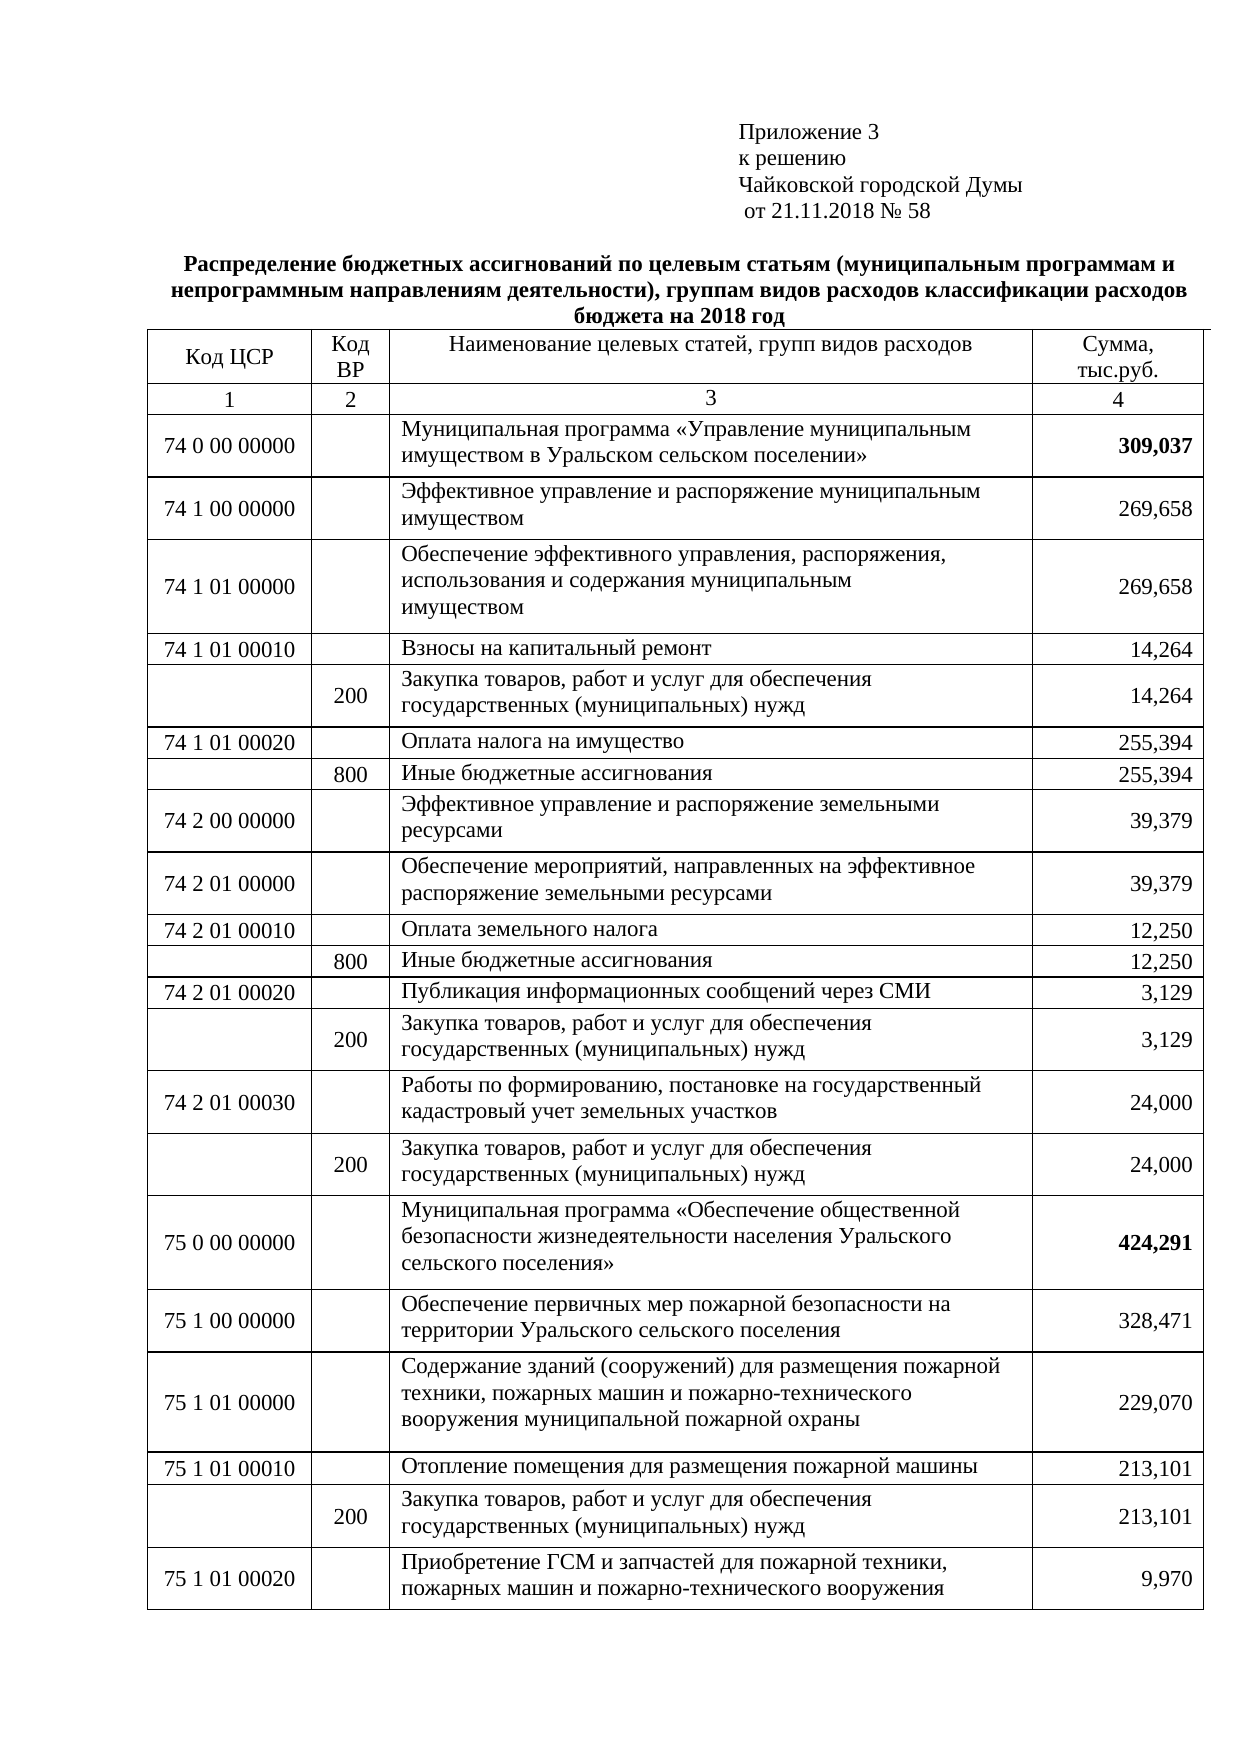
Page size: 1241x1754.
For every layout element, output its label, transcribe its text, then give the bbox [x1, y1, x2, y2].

table_cell 75 1 01 00020 [148, 1548, 311, 1609]
table_cell Работы по формированию, постановке на государственный кадастровый учет земельных участков [390, 1071, 1032, 1133]
text к решению [738, 144, 1167, 171]
table_cell 75 1 01 00010 [148, 1453, 311, 1484]
text от 21.11.2018 № 58 [738, 197, 1167, 223]
table_cell [312, 728, 389, 758]
table_cell 75 1 00 00000 [148, 1290, 311, 1351]
table_cell 39,379 [1033, 790, 1203, 851]
table_cell [312, 1290, 389, 1351]
table_cell [148, 1485, 311, 1547]
table_cell 200 [312, 1134, 389, 1195]
table_cell [312, 1548, 389, 1609]
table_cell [390, 1485, 1032, 1547]
table_cell 9,970 [1033, 1548, 1203, 1609]
table_cell 74 2 01 00000 [148, 853, 311, 914]
table_cell [312, 978, 389, 1008]
table_cell 14,264 [1033, 665, 1203, 726]
table_cell Закупка товаров, работ и услуг для обеспечения государственных (муниципальных) нужд [390, 1134, 1032, 1195]
table_cell Код ЦСР [148, 330, 311, 383]
table_cell Муниципальная программа «Управление муниципальным имуществом в Уральском сельском поселении» [390, 415, 1032, 476]
table_cell Взносы на капитальный ремонт [390, 634, 1032, 664]
table_cell [148, 1009, 311, 1070]
text Приложение 3 [738, 118, 1167, 144]
table_cell Иные бюджетные ассигнования [390, 946, 1032, 976]
table_cell 309,037 [1033, 415, 1203, 476]
table_cell 3 [390, 384, 1032, 414]
table_cell [312, 915, 389, 945]
table_cell 255,394 [1033, 728, 1203, 758]
table_cell 74 2 01 00030 [148, 1071, 311, 1133]
table_cell Обеспечение мероприятий, направленных на эффективное распоряжение земельными ресурсами [390, 853, 1032, 914]
table_cell 200 [312, 665, 389, 726]
table_cell 255,394 [1033, 759, 1203, 789]
table_cell Приобретение ГСМ и запчастей для пожарной техники, пожарных машин и пожарно-технического вооружения [390, 1548, 1032, 1609]
table_cell 2 [312, 384, 389, 414]
table_cell 74 1 00 00000 [148, 478, 311, 539]
table_cell 74 1 01 00010 [148, 634, 311, 664]
table_cell 1 [148, 384, 311, 414]
table_cell 200 [312, 1485, 389, 1547]
table_cell [148, 1134, 311, 1195]
table_cell 75 1 01 00000 [148, 1353, 311, 1451]
table_cell Обеспечение эффективного управления, распоряжения, использования и содержания муниципальным имуществом [390, 540, 1032, 633]
table_cell 12,250 [1033, 946, 1203, 976]
table_cell 74 2 01 00010 [148, 915, 311, 945]
table_cell Оплата земельного налога [390, 915, 1032, 945]
table_cell Обеспечение первичных мер пожарной безопасности на территории Уральского сельского поселения [390, 1290, 1032, 1351]
table_cell [312, 478, 389, 539]
table_cell [312, 1196, 389, 1289]
table_cell [312, 415, 389, 476]
table_cell 74 2 01 00020 [148, 978, 311, 1008]
table_cell Эффективное управление и распоряжение земельными ресурсами [390, 790, 1032, 851]
table_cell Наименование целевых статей, групп видов расходов [390, 330, 1032, 383]
table_header Распределение бюджетных ассигнований по целевым статьям (муниципальным программам и непрограммным направлениям деятельности), группам видов расходов классификации расходов бюджета на 2018 год [148, 250, 1211, 329]
table_cell 75 0 00 00000 [148, 1196, 311, 1289]
table_cell Оплата налога на имущество [390, 728, 1032, 758]
table_cell 4 [1033, 384, 1203, 414]
table_cell 200 [312, 1009, 389, 1070]
table_cell Код ВР [312, 330, 389, 383]
table_cell Эффективное управление и распоряжение муниципальным имуществом [390, 478, 1032, 539]
table_cell 74 0 00 00000 [148, 415, 311, 476]
table_cell [312, 1453, 389, 1484]
table_cell 39,379 [1033, 853, 1203, 914]
table_cell 213,101 [1033, 1453, 1203, 1484]
table_cell [148, 665, 311, 726]
table_cell 3,129 [1033, 978, 1203, 1008]
table_cell [312, 634, 389, 664]
text Чайковской городской Думы [738, 171, 1167, 197]
table_cell [312, 1071, 389, 1133]
table_cell 14,264 [1033, 634, 1203, 664]
table_cell [148, 946, 311, 976]
table_cell 229,070 [1033, 1353, 1203, 1451]
table_cell 328,471 [1033, 1290, 1203, 1351]
table_cell 800 [312, 759, 389, 789]
table_cell 24,000 [1033, 1071, 1203, 1133]
table_cell 269,658 [1033, 478, 1203, 539]
table_cell [312, 853, 389, 914]
table_cell 12,250 [1033, 915, 1203, 945]
table_cell 269,658 [1033, 540, 1203, 633]
table_cell 424,291 [1033, 1196, 1203, 1289]
table_cell 74 2 00 00000 [148, 790, 311, 851]
table_cell [312, 540, 389, 633]
table_cell [312, 1353, 389, 1451]
table_cell Отопление помещения для размещения пожарной машины [390, 1453, 1032, 1484]
table_cell [312, 790, 389, 851]
table_cell [148, 759, 311, 789]
table_cell Публикация информационных сообщений через СМИ [390, 978, 1032, 1008]
table_cell 800 [312, 946, 389, 976]
table_cell Содержание зданий (сооружений) для размещения пожарной техники, пожарных машин и пожарно-технического вооружения муниципальной пожарной охраны [390, 1353, 1032, 1451]
table_cell Иные бюджетные ассигнования [390, 759, 1032, 789]
table_cell Сумма, тыс.руб. [1033, 330, 1203, 383]
table_cell 74 1 01 00000 [148, 540, 311, 633]
table_cell 213,101 [1033, 1485, 1203, 1547]
table_cell 3,129 [1033, 1009, 1203, 1070]
table_cell 74 1 01 00020 [148, 728, 311, 758]
table_cell 24,000 [1033, 1134, 1203, 1195]
table_cell Закупка товаров, работ и услуг для обеспечения государственных (муниципальных) нужд [390, 665, 1032, 726]
table_cell Закупка товаров, работ и услуг для обеспечения государственных (муниципальных) нужд [390, 1009, 1032, 1070]
table_cell Муниципальная программа «Обеспечение общественной безопасности жизнедеятельности населения Уральского сельского поселения» [390, 1196, 1032, 1289]
